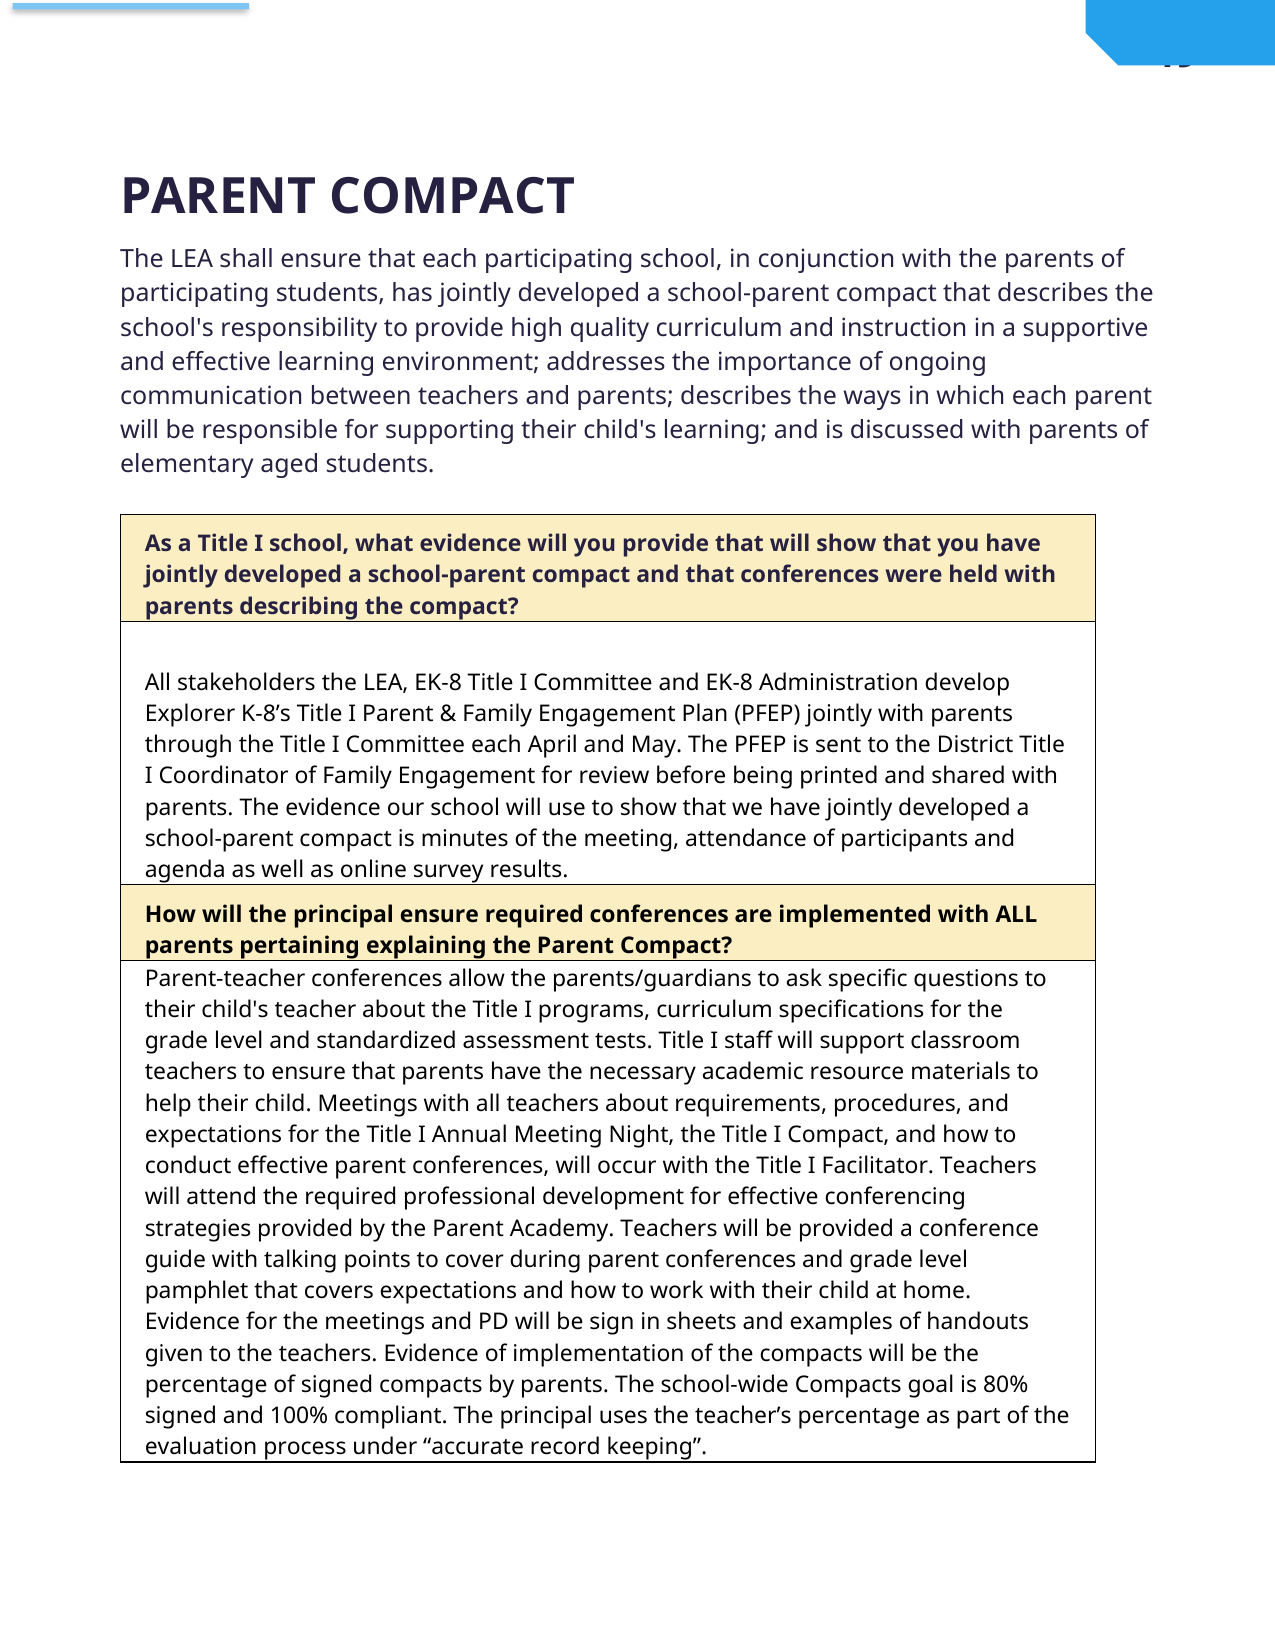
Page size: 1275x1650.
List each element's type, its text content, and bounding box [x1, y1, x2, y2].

table_cell How will the principal ensure required conferences are implemented with ALL parents pertaining explaining the Parent Compact? [121, 885, 1095, 960]
table_header As a Title I school, what evidence will you provide that will show that you have jointly developed a school-parent compact and that conferences were held with parents describing the compact? [121, 515, 1095, 621]
table_cell Parent-teacher conferences allow the parents/guardians to ask specific questions to their child's teacher about the Title I programs, curriculum specifications for the grade level and standardized assessment tests. Title I staff will support classroom teachers to ensure that parents have the necessary academic resource materials to help their child. Meetings with all teachers about requirements, procedures, and expectations for the Title I Annual Meeting Night, the Title I Compact, and how to conduct effective parent conferences, will occur with the Title I Facilitator. Teachers will attend the required professional development for effective conferencing strategies provided by the Parent Academy. Teachers will be provided a conference guide with talking points to cover during parent conferences and grade level pamphlet that covers expectations and how to work with their child at home. Evidence for the meetings and PD will be sign in sheets and examples of handouts given to the teachers. Evidence of implementation of the compacts will be the percentage of signed compacts by parents. The school-wide Compacts goal is 80% signed and 100% compliant. The principal uses the teacher’s percentage as part of the evaluation process under “accurate record keeping”. [121, 961, 1095, 1461]
text The LEA shall ensure that each participating school, in conjunction with the parents of participating students, has jointly developed a school-parent compact that describes the school's responsibility to provide high quality curriculum and instruction in a supportive and effective learning environment; addresses the importance of ongoing communication between teachers and parents; describes the ways in which each parent will be responsible for supporting their child's learning; and is discussed with parents of elementary aged students. [120, 241, 1155, 479]
subtitle PARENT COMPACT [120, 160, 1155, 228]
table_cell All stakeholders the LEA, EK-8 Title I Committee and EK-8 Administration develop Explorer K-8’s Title I Parent & Family Engagement Plan (PFEP) jointly with parents through the Title I Committee each April and May. The PFEP is sent to the District Title I Coordinator of Family Engagement for review before being printed and shared with parents. The evidence our school will use to show that we have jointly developed a school-parent compact is minutes of the meeting, attendance of participants and agenda as well as online survey results. [121, 622, 1095, 884]
